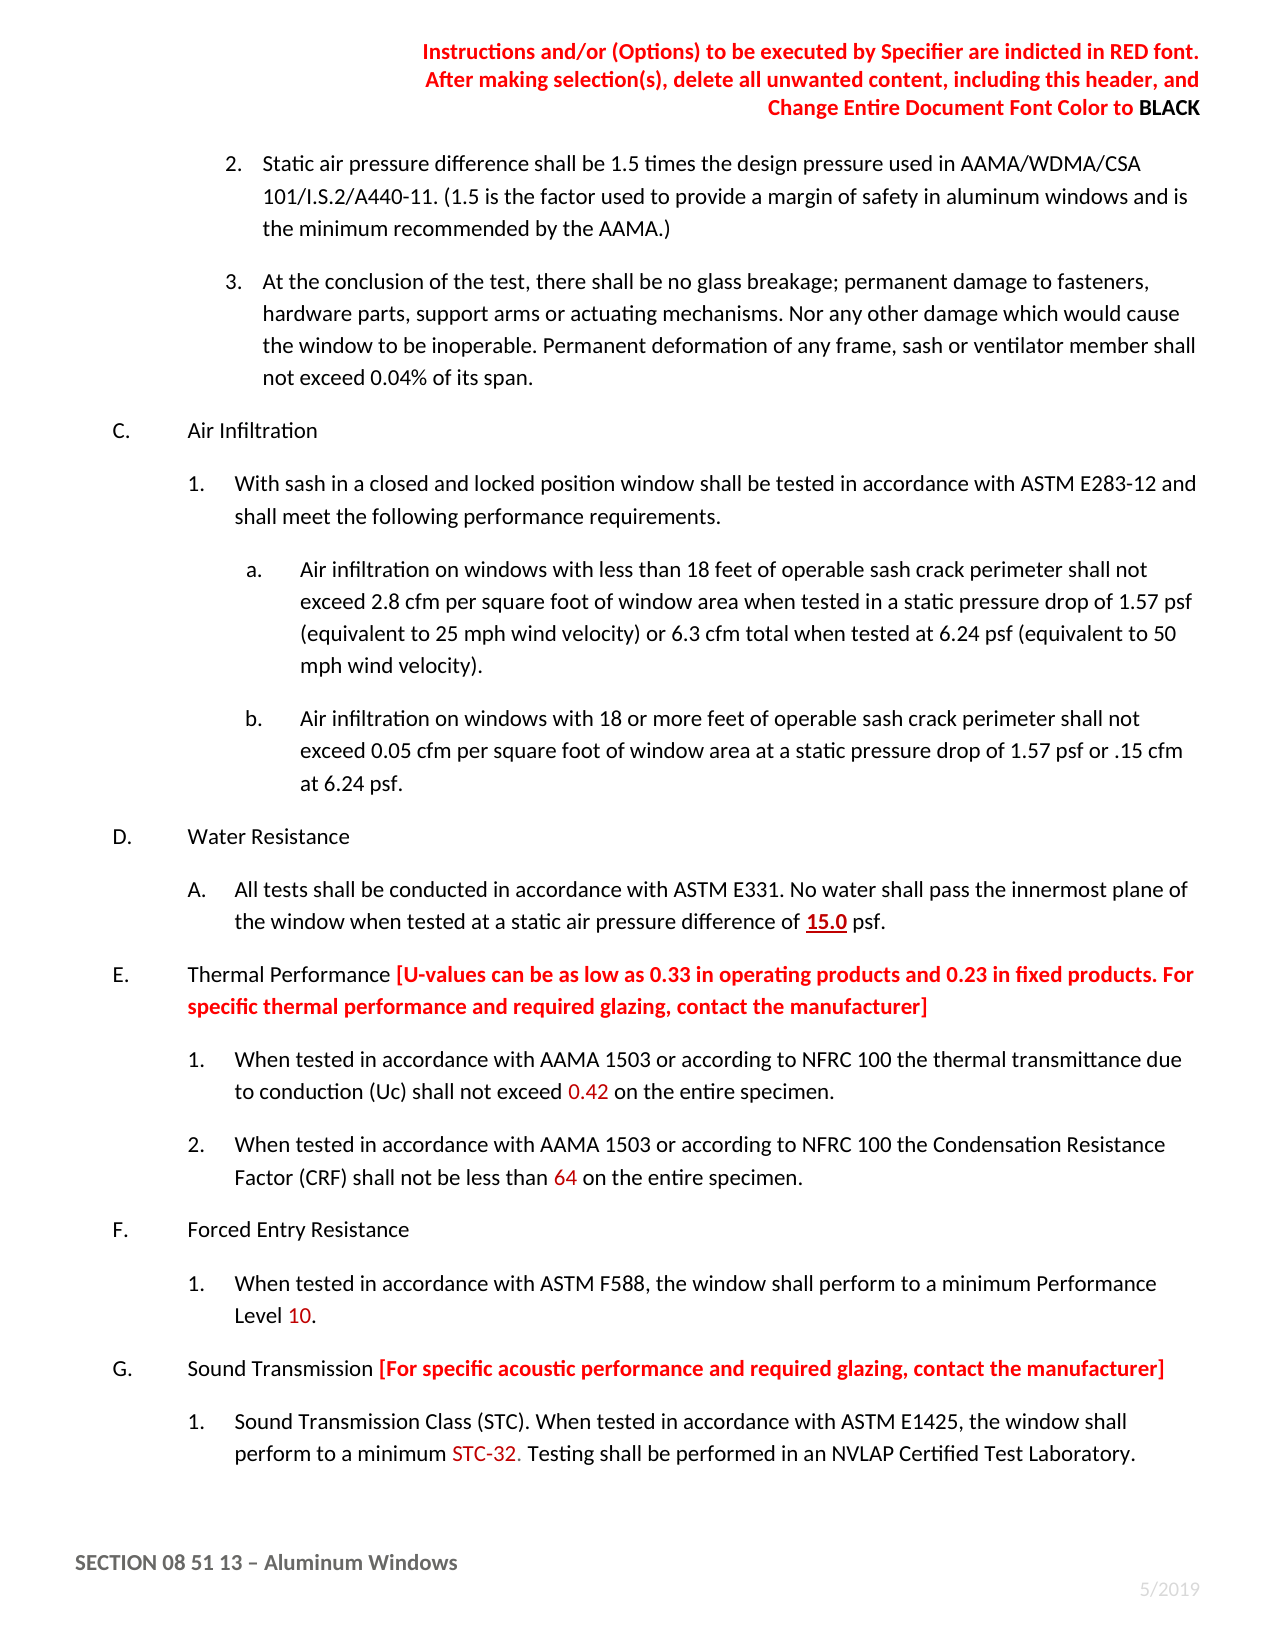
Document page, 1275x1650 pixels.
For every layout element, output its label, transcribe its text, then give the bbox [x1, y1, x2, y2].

subtitle All tests shall be conducted in accordance with ASTM E331. No water shall pass the innermost plane of the window when tested at a static air pressure difference of 15.0 psf. [187, 875, 1200, 935]
subtitle Air infiltration on windows with less than 18 feet of operable sash crack perimeter shall not exceed 2.8 cfm per square foot of window area when tested in a static pressure drop of 1.57 psf (equivalent to 25 mph wind velocity) or 6.3 cfm total when tested at 6.24 psf (equivalent to 50 mph wind velocity). [262, 555, 1200, 679]
subtitle Forced Entry Resistance [112, 1216, 1200, 1244]
subtitle When tested in accordance with AAMA 1503 or according to NFRC 100 the Condensation Resistance Factor (CRF) shall not be less than 64 on the entire specimen. [187, 1130, 1200, 1191]
subtitle With sash in a closed and locked position window shall be tested in accordance with ASTM E283-12 and shall meet the following performance requirements. [187, 469, 1200, 530]
subtitle When tested in accordance with ASTM F588, the window shall perform to a minimum Performance Level 10. [187, 1269, 1200, 1329]
subtitle Water Resistance [112, 822, 1200, 850]
subtitle Sound Transmission [For specific acoustic performance and required glazing, contact the manufacturer] [112, 1354, 1200, 1382]
subtitle At the conclusion of the test, there shall be no glass breakage; permanent damage to fasteners, hardware parts, support arms or actuating mechanisms. Nor any other damage which would cause the window to be inoperable. Permanent deformation of any frame, sash or ventilator member shall not exceed 0.04% of its span. [225, 267, 1200, 392]
subtitle Air infiltration on windows with 18 or more feet of operable sash crack perimeter shall not exceed 0.05 cfm per square foot of window area at a static pressure drop of 1.57 psf or .15 cfm at 6.24 psf. [262, 704, 1200, 797]
subtitle Thermal Performance [U-values can be as low as 0.33 in operating products and 0.23 in fixed products. For specific thermal performance and required glazing, contact the manufacturer] [112, 960, 1200, 1020]
subtitle Sound Transmission Class (STC). When tested in accordance with ASTM E1425, the window shall perform to a minimum STC-32. Testing shall be performed in an NVLAP Certified Test Laboratory. [187, 1407, 1200, 1467]
subtitle Static air pressure difference shall be 1.5 times the design pressure used in AAMA/WDMA/CSA 101/I.S.2/A440-11. (1.5 is the factor used to provide a margin of safety in aluminum windows and is the minimum recommended by the AAMA.) [225, 149, 1200, 242]
subtitle When tested in accordance with AAMA 1503 or according to NFRC 100 the thermal transmittance due to conduction (Uc) shall not exceed 0.42 on the entire specimen. [187, 1045, 1200, 1105]
subtitle Air Infiltration [112, 417, 1200, 444]
